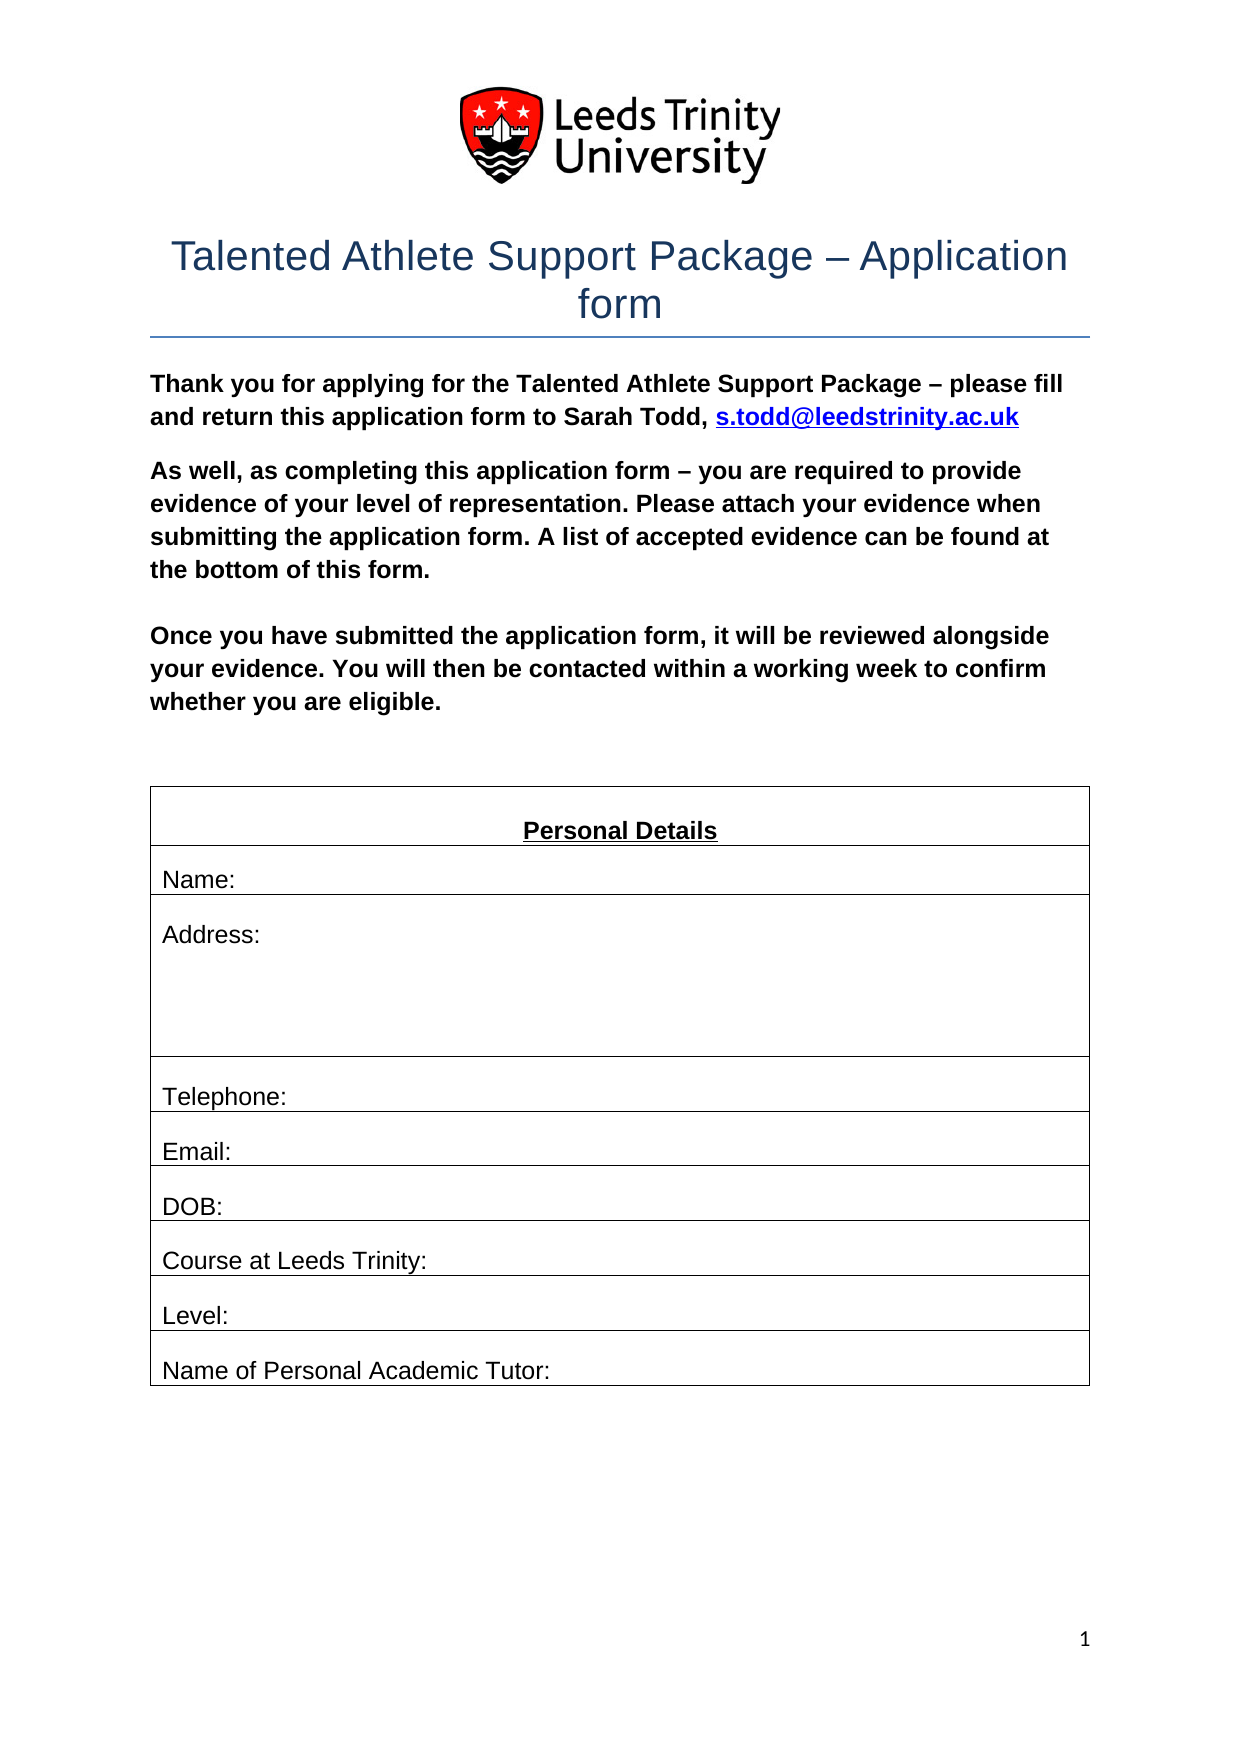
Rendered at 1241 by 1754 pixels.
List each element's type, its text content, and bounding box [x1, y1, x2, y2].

table_cell Name of Personal Academic Tutor: [151, 1331, 1089, 1384]
picture [460, 86, 781, 184]
text Once you have submitted the application form, it will be reviewed alongside your evidence. You will then be contacted within a working week to confirm whether you are eligible. [150, 621, 1090, 716]
table_cell Name: [151, 846, 1089, 893]
text As well, as completing this application form – you are required to provide evidence of your level of representation. Please attach your evidence when submitting the application form. A list of accepted evidence can be found at the bottom of this form. [150, 456, 1090, 584]
table_cell Course at Leeds Trinity: [151, 1221, 1089, 1275]
table_cell Level: [151, 1276, 1089, 1330]
table_cell Address: [151, 895, 1089, 1056]
title Talented Athlete Support Package – Application form [150, 231, 1090, 336]
table_header Personal Details [151, 787, 1089, 844]
text Thank you for applying for the Talented Athlete Support Package – please fill and return this application form to Sarah Todd, s.todd@leedstrinity.ac.uk [150, 369, 1090, 431]
table_cell Email: [151, 1112, 1089, 1165]
table_cell Telephone: [151, 1057, 1089, 1111]
table_cell DOB: [151, 1166, 1089, 1220]
